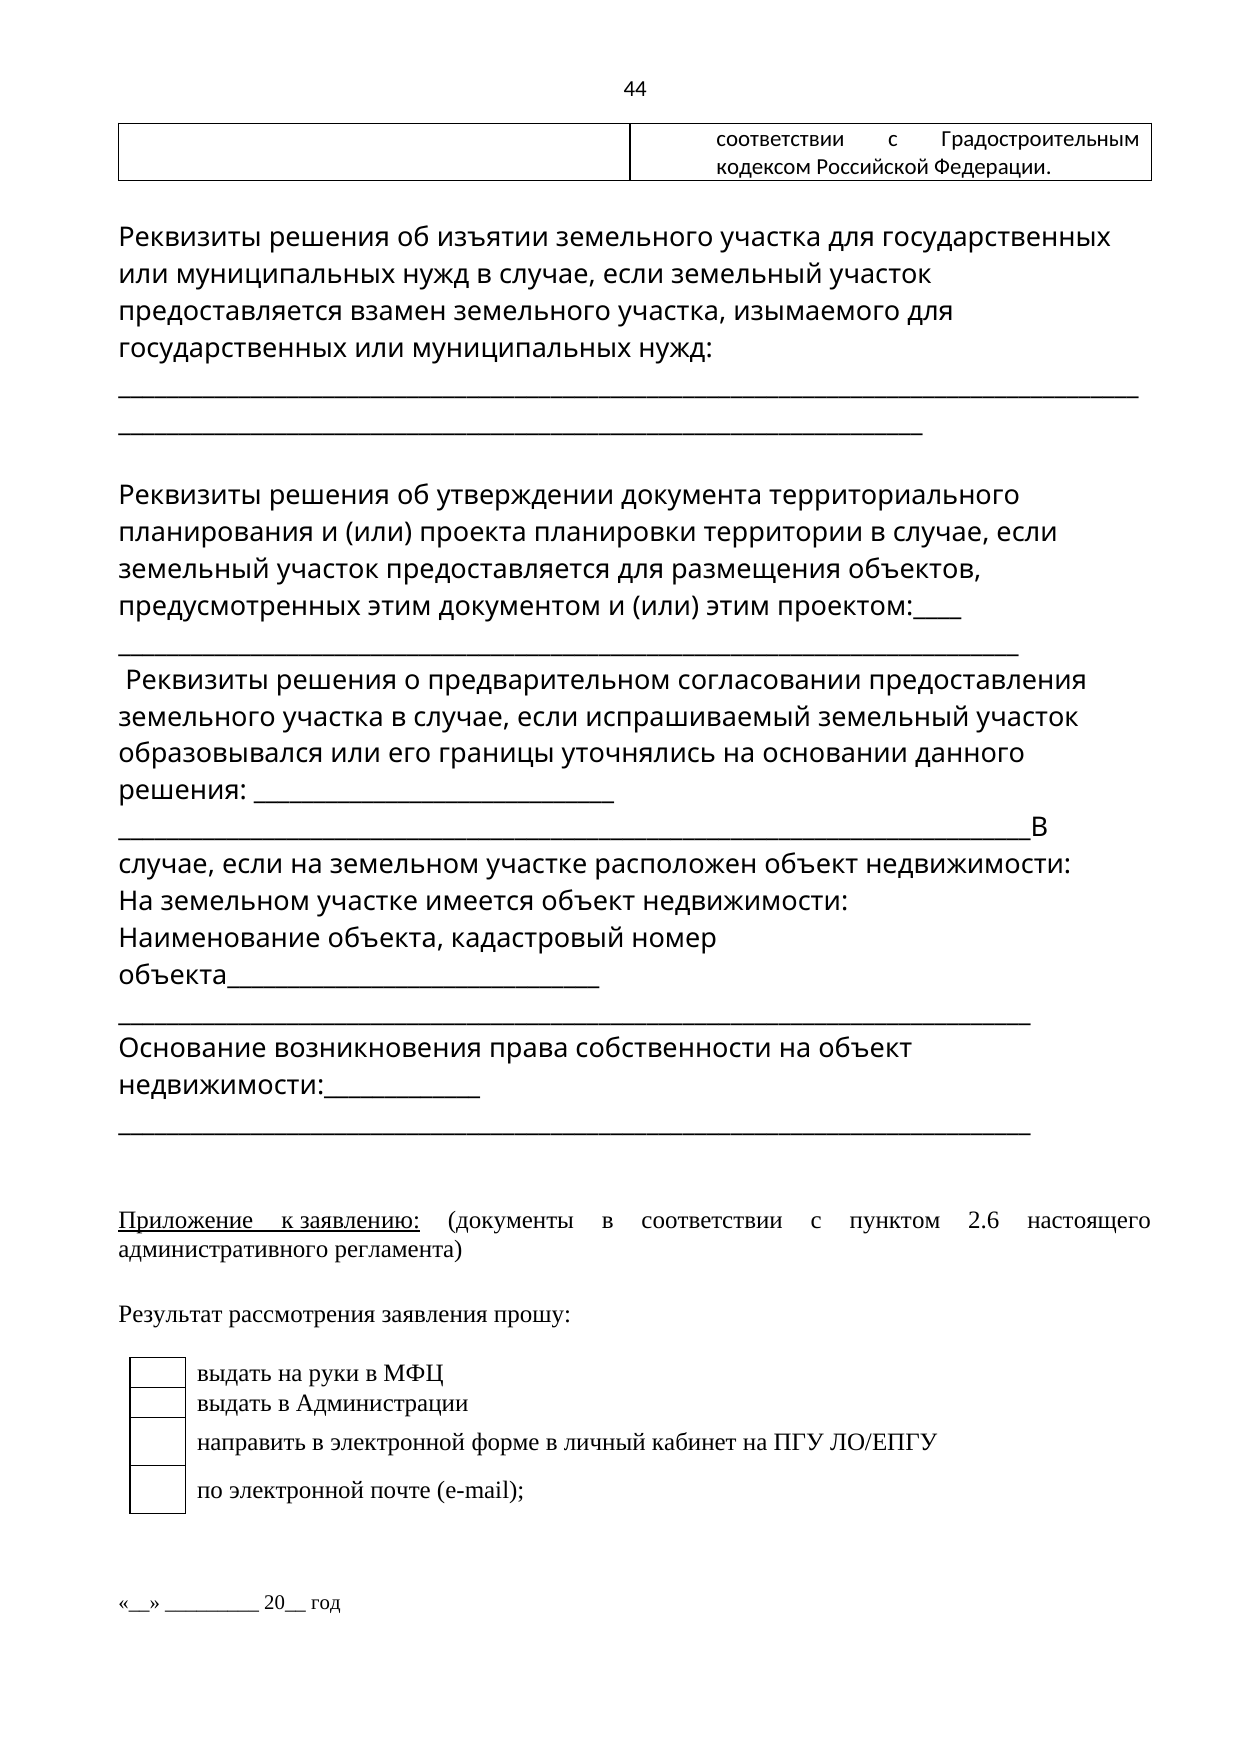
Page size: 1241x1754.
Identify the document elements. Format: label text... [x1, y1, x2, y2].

text Приложение к заявлению: (документы в соответствии с пунктом 2.6 настоящего административного регламента) [118, 1205, 1152, 1263]
text Реквизиты решения об изъятии земельного участка для государственных или муниципальных нужд в случае, если земельный участок предоставляется взамен земельного участка, изымаемого для государственных или муниципальных нужд: ________________________________________________________________________________________________________________________________________________________ [118, 218, 1152, 439]
text Результат рассмотрения заявления прошу: [118, 1299, 1152, 1328]
table_cell выдать в Администрации [186, 1387, 1178, 1417]
text «__» _________ 20__ год [118, 1590, 1152, 1614]
text ____________________________________________________________________________ [118, 992, 1152, 1029]
text ___________________________________________________________________________ [118, 623, 1152, 660]
table_header [131, 1358, 185, 1387]
text ____________________________________________________________________________ [118, 1103, 1152, 1139]
table_cell [131, 1466, 185, 1513]
text Реквизиты решения об утверждении документа территориального планирования и (или) проекта планировки территории в случае, если земельный участок предоставляется для размещения объектов, предусмотренных этим документом и (или) этим проектом:____ [118, 476, 1152, 623]
table_cell по электронной почте (e-mail); [186, 1465, 1178, 1513]
text ____________________________________________________________________________В случае, если на земельном участке расположен объект недвижимости: [118, 808, 1152, 881]
text Наименование объекта, кадастровый номер объекта_______________________________ [118, 918, 1152, 992]
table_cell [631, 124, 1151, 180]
table_cell [131, 1418, 185, 1465]
table_cell [131, 1388, 185, 1417]
table_cell направить в электронной форме в личный кабинет на ПГУ ЛО/ЕПГУ [186, 1417, 1178, 1465]
text На земельном участке имеется объект недвижимости: [118, 881, 1152, 918]
text Основание возникновения права собственности на объект недвижимости:_____________ [118, 1029, 1152, 1103]
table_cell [119, 124, 629, 180]
text Реквизиты решения о предварительном согласовании предоставления земельного участка в случае, если испрашиваемый земельный участок образовывался или его границы уточнялись на основании данного решения: ______________________________ [118, 660, 1152, 808]
table_header выдать на руки в МФЦ [186, 1357, 1178, 1387]
